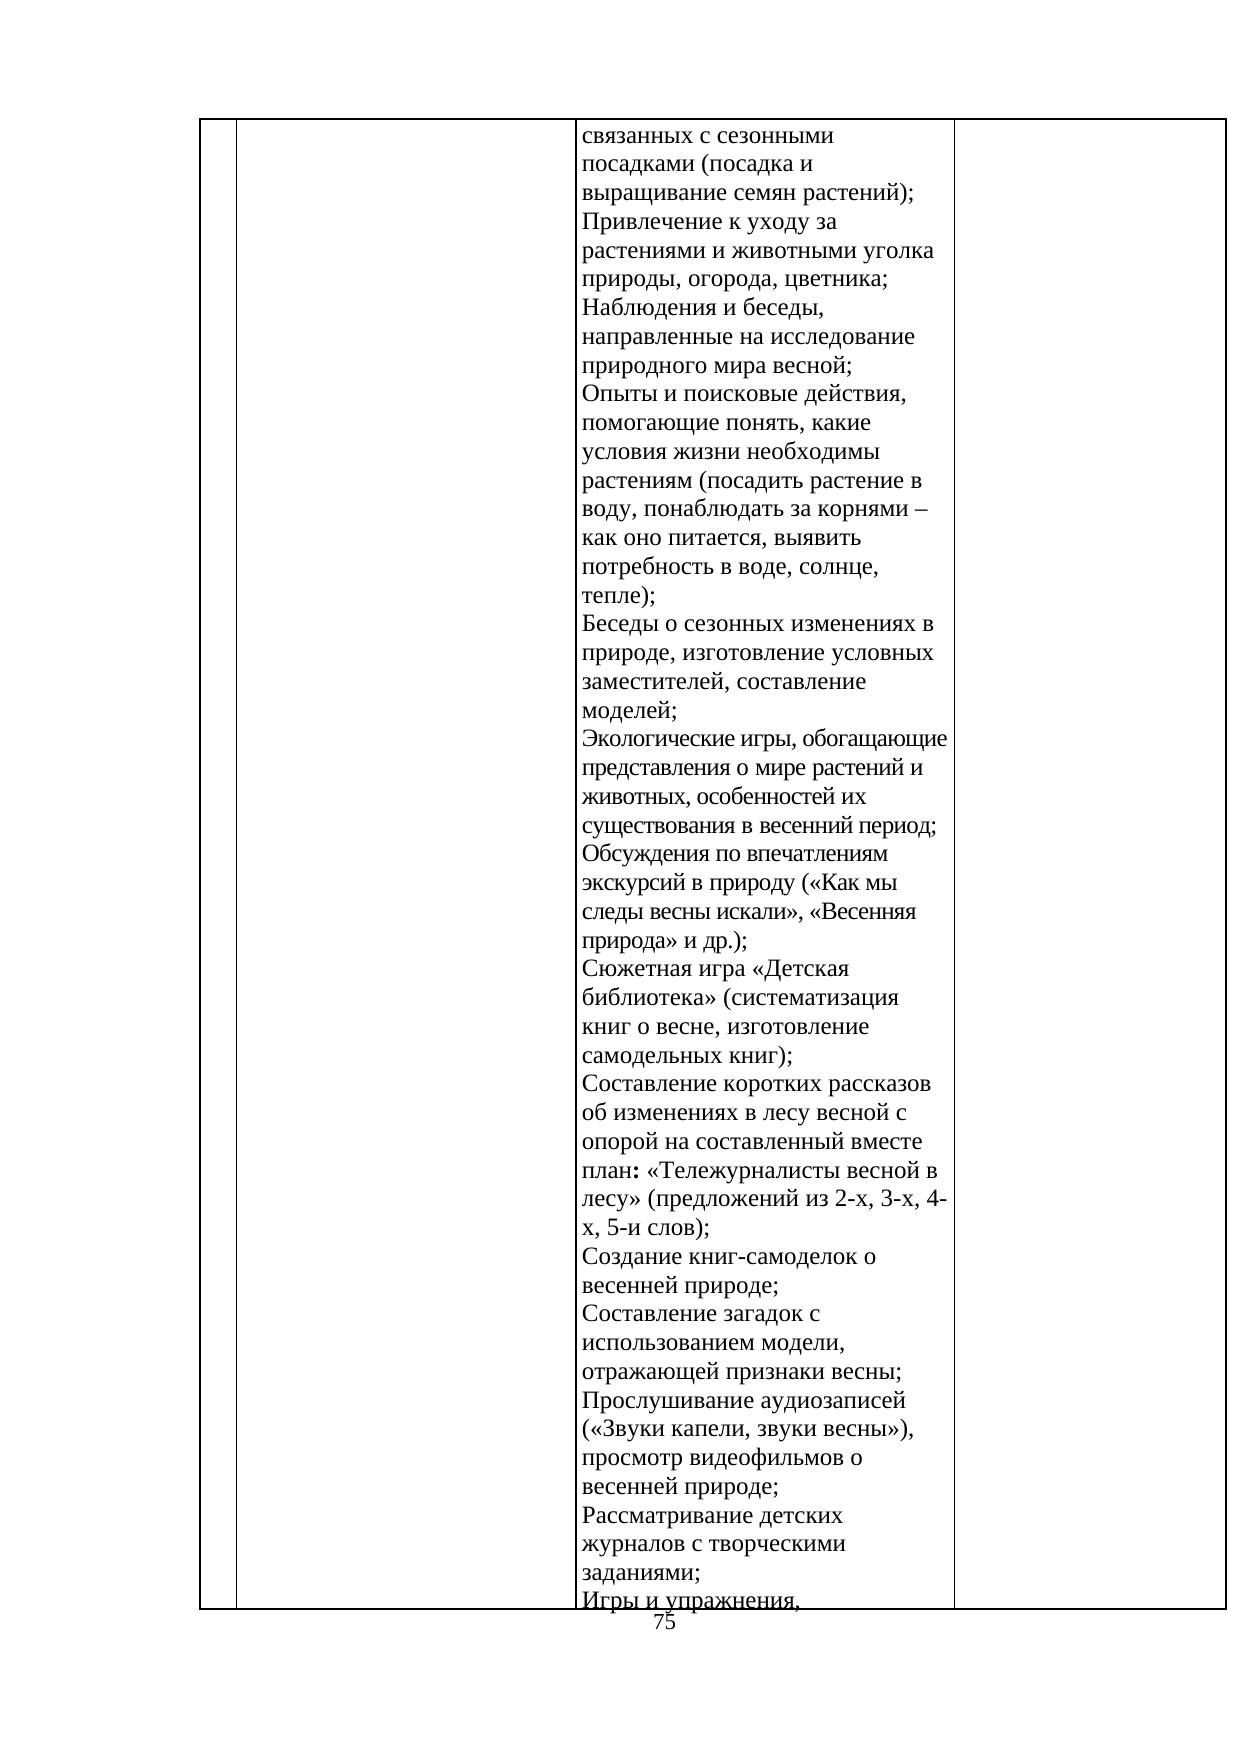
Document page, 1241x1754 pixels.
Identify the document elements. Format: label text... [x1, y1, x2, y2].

table_header [237, 120, 575, 1608]
table_header [955, 120, 1225, 1608]
table_header [201, 120, 236, 1608]
table_header связанных с сезонными посадками (посадка и выращивание семян растений); Привлечение к уходу за растениями и животными уголка природы, огорода, цветника; Наблюдения и беседы, направленные на исследование природного мира весной; Опыты и поисковые действия, помогающие понять, какие условия жизни необходимы растениям (посадить растение в воду, понаблюдать за корнями – как оно питается, выявить потребность в воде, солнце, тепле); Беседы о сезонных изменениях в природе, изготовление условных заместителей, составление моделей; Экологические игры, обогащающие представления о мире растений и животных, особенностей их существования в весенний период; Обсуждения по впечатлениям экскурсий в природу («Как мы следы весны искали», «Весенняя природа» и др.); Сюжетная игра «Детская библиотека» (систематизация книг о весне, изготовление самодельных книг); Составление коротких рассказов об изменениях в лесу весной с опорой на составленный вместе план: «Тележурналисты весной в лесу» (предложений из 2-х, 3-х, 4- х, 5-и слов); Создание книг-самоделок о весенней природе; Составление загадок с использованием модели, отражающей признаки весны; Прослушивание аудиозаписей («Звуки капели, звуки весны»), просмотр видеофильмов о весенней природе; Рассматривание детских журналов с творческими заданиями; Игры и упражнения, [577, 120, 954, 1608]
